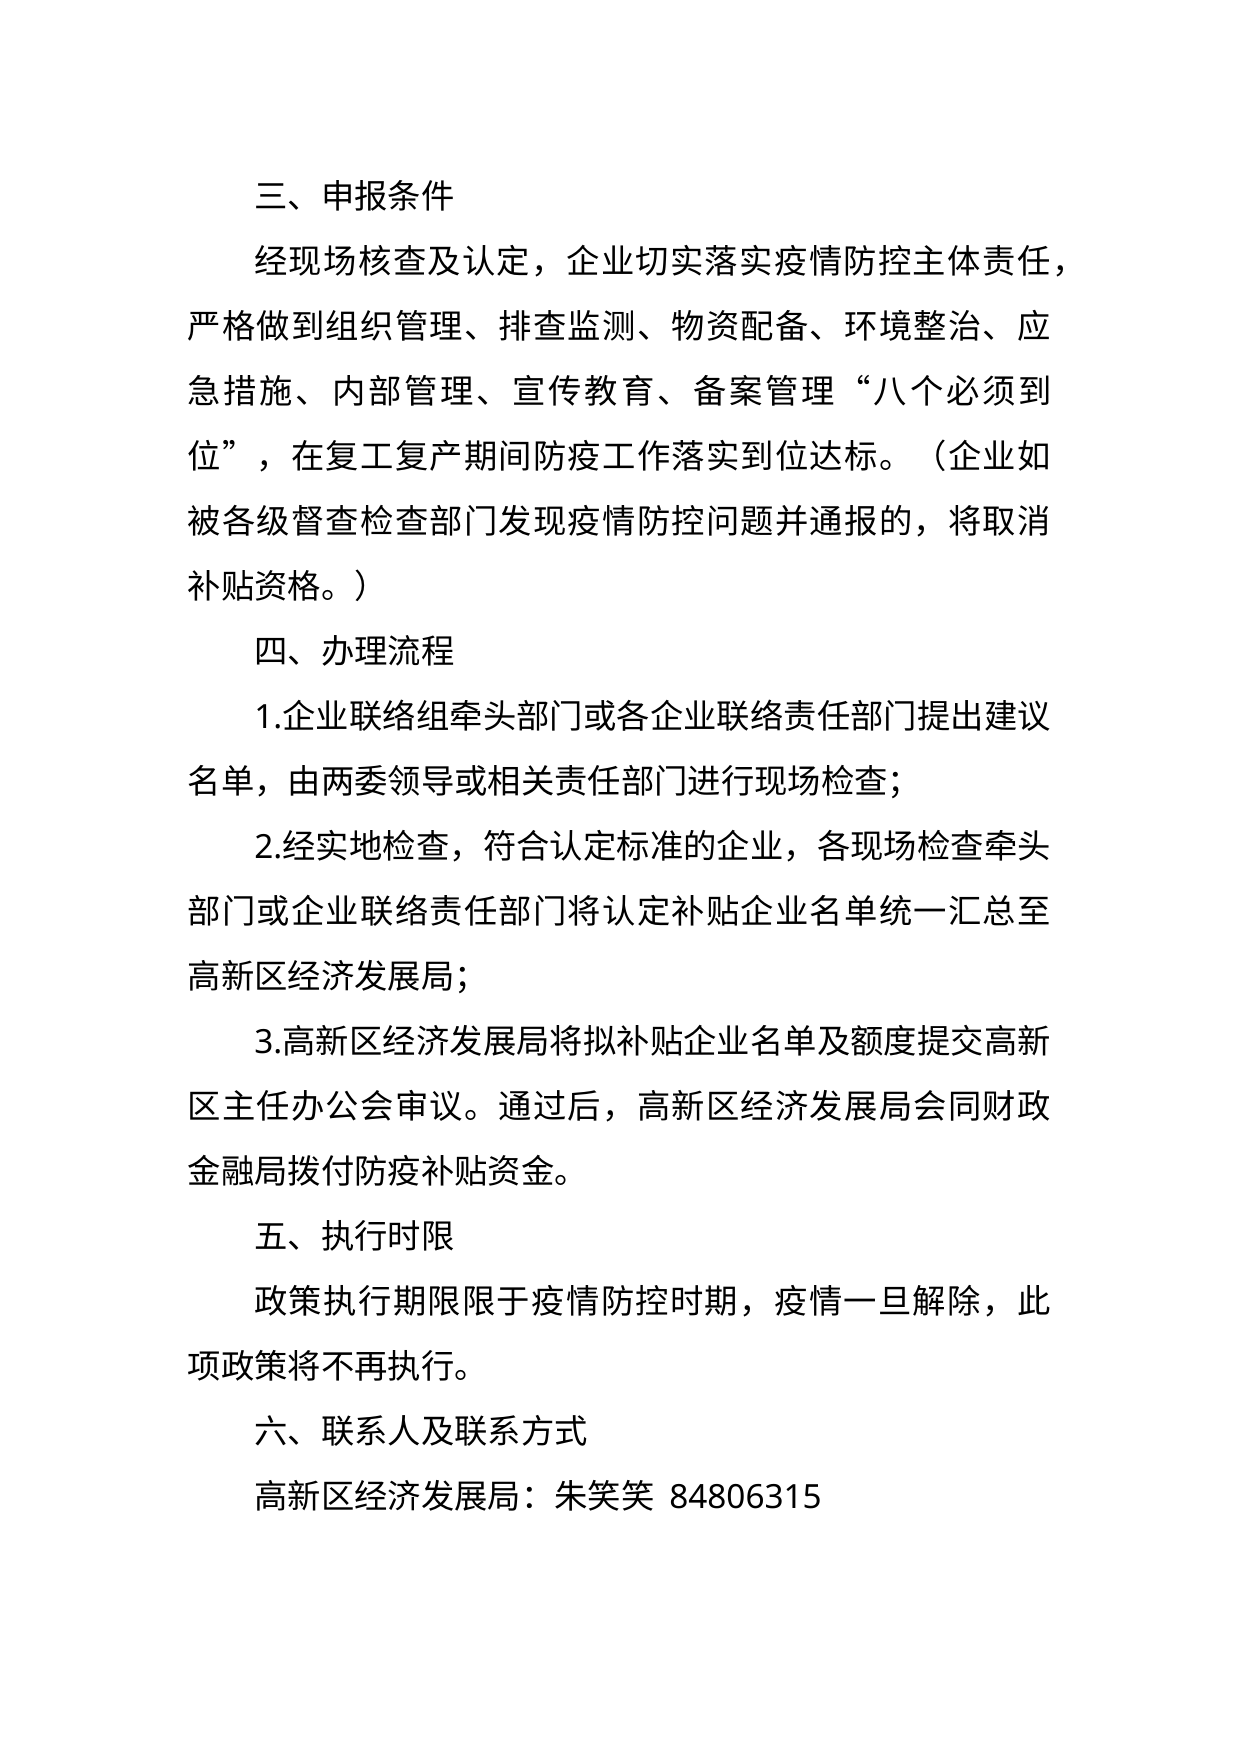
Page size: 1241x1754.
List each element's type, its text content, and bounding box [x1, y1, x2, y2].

text 高新区经济发展局：朱笑笑 84806315 [187, 1462, 1053, 1527]
text 六、联系人及联系方式 [187, 1397, 1053, 1462]
text 2.经实地检查，符合认定标准的企业，各现场检查牵头部门或企业联络责任部门将认定补贴企业名单统一汇总至高新区经济发展局； [187, 812, 1053, 1007]
text 政策执行期限限于疫情防控时期，疫情一旦解除，此项政策将不再执行。 [187, 1267, 1053, 1397]
text 三、申报条件 [187, 162, 1053, 227]
text 四、办理流程 [187, 617, 1053, 682]
text 3.高新区经济发展局将拟补贴企业名单及额度提交高新区主任办公会审议。通过后，高新区经济发展局会同财政金融局拨付防疫补贴资金。 [187, 1007, 1053, 1202]
text 五、执行时限 [187, 1202, 1053, 1267]
text 经现场核查及认定，企业切实落实疫情防控主体责任，严格做到组织管理、排查监测、物资配备、环境整治、应急措施、内部管理、宣传教育、备案管理“八个必须到位”，在复工复产期间防疫工作落实到位达标。（企业如被各级督查检查部门发现疫情防控问题并通报的，将取消补贴资格。） [187, 227, 1053, 617]
text 1.企业联络组牵头部门或各企业联络责任部门提出建议名单，由两委领导或相关责任部门进行现场检查； [187, 682, 1053, 812]
